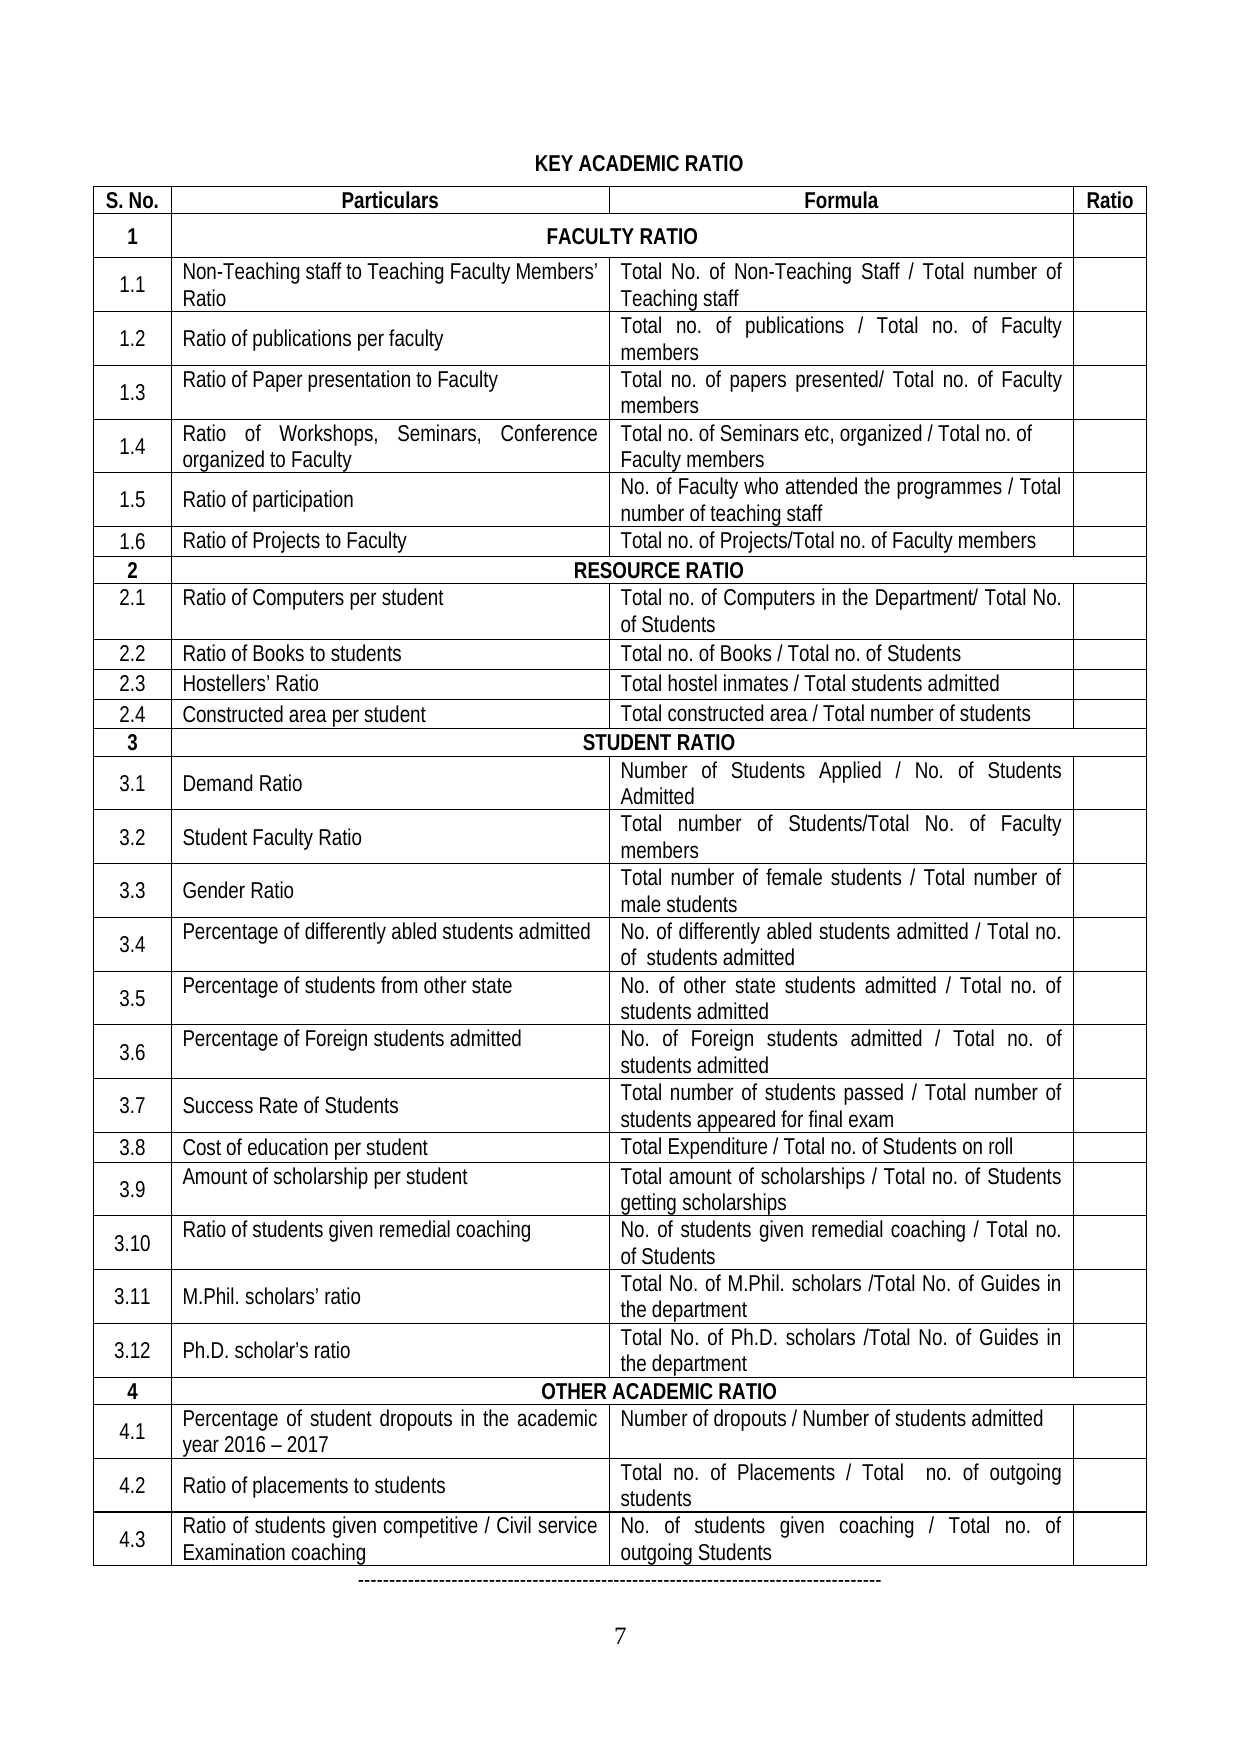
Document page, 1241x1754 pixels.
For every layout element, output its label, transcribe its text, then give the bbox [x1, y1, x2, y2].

table_cell [1074, 918, 1146, 971]
table_cell Percentage of Foreign students admitted [172, 1025, 609, 1078]
table_cell [1074, 670, 1146, 698]
table_cell Gender Ratio [172, 864, 609, 917]
table_cell Ratio of publications per faculty [172, 312, 609, 365]
table_cell Constructed area per student [172, 700, 609, 728]
table_cell Ratio of participation [172, 473, 609, 526]
table_cell Percentage of differently abled students admitted [172, 918, 609, 971]
table_cell [1074, 864, 1146, 917]
table_cell Total No. of Non-Teaching Staff / Total number of Teaching staff [610, 258, 1073, 311]
table_cell 3.6 [94, 1025, 171, 1078]
table_cell 2.2 [94, 640, 171, 669]
table_cell No. of Foreign students admitted / Total no. of students admitted [610, 1025, 1073, 1078]
table_cell No. of differently abled students admitted / Total no. of students admitted [610, 918, 1073, 971]
table_cell 1.5 [94, 473, 171, 526]
table_cell Demand Ratio [172, 757, 609, 809]
table_cell [1074, 420, 1146, 472]
table_cell Ratio of Projects to Faculty [172, 527, 609, 556]
table_cell Number of Students Applied / No. of Students Admitted [610, 757, 1073, 809]
table_cell Total no. of Projects/Total no. of Faculty members [610, 527, 1073, 556]
table_cell [1074, 700, 1146, 728]
table_cell No. of students given remedial coaching / Total no. of Students [610, 1216, 1073, 1269]
table_cell 2.3 [94, 670, 171, 698]
table_cell Total no. of Books / Total no. of Students [610, 640, 1073, 669]
table_cell Total no. of papers presented/ Total no. of Faculty members [610, 366, 1073, 418]
table_cell [1074, 527, 1146, 556]
table_cell No. of Faculty who attended the programmes / Total number of teaching staff [610, 473, 1073, 526]
table_cell Success Rate of Students [172, 1079, 609, 1132]
table_cell Ph.D. scholar’s ratio [172, 1324, 609, 1377]
table_cell Number of dropouts / Number of students admitted [610, 1405, 1073, 1458]
table_cell Total constructed area / Total number of students [610, 700, 1073, 728]
table_cell 3.9 [94, 1163, 171, 1215]
table_cell 1 [94, 214, 171, 257]
table_cell 2 [94, 557, 171, 583]
table_cell Total Expenditure / Total no. of Students on roll [610, 1133, 1073, 1162]
table_cell [1074, 584, 1146, 639]
table_cell [1074, 972, 1146, 1024]
table_cell 1.2 [94, 312, 171, 365]
table_cell Total amount of scholarships / Total no. of Students getting scholarships [610, 1163, 1073, 1215]
table_cell [1074, 258, 1146, 311]
table_cell Ratio of Books to students [172, 640, 609, 669]
table_cell [1074, 1163, 1146, 1215]
table_cell Ratio of Workshops, Seminars, Conference organized to Faculty [172, 420, 609, 472]
table_header Formula [610, 187, 1073, 213]
table_cell Percentage of students from other state [172, 972, 609, 1024]
table_cell [1074, 366, 1146, 418]
table_cell 3.7 [94, 1079, 171, 1132]
table_cell [1074, 1216, 1146, 1269]
table_cell [1074, 810, 1146, 863]
table_cell 3.1 [94, 757, 171, 809]
table_cell 2.1 [94, 584, 171, 639]
table_cell No. of students given coaching / Total no. of outgoing Students [610, 1513, 1073, 1565]
table_cell Total no. of Computers in the Department/ Total No. of Students [610, 584, 1073, 639]
table_cell Ratio of Paper presentation to Faculty [172, 366, 609, 418]
table_cell [1074, 1513, 1146, 1565]
table_cell 4.1 [94, 1405, 171, 1458]
table_cell Cost of education per student [172, 1133, 609, 1162]
table_cell Student Faculty Ratio [172, 810, 609, 863]
table_cell [1074, 1324, 1146, 1377]
table_cell [1074, 1459, 1146, 1511]
table_cell RESOURCE RATIO [172, 557, 1146, 583]
table_cell 1.1 [94, 258, 171, 311]
text KEY ACADEMIC RATIO [187, 150, 1090, 176]
table_cell [1074, 1270, 1146, 1323]
table_cell [1074, 640, 1146, 669]
table_cell [1074, 1133, 1146, 1162]
table_cell 3.10 [94, 1216, 171, 1269]
table_cell Percentage of student dropouts in the academic year 2016 – 2017 [172, 1405, 609, 1458]
table_cell Total number of students passed / Total number of students appeared for final exam [610, 1079, 1073, 1132]
table_header S. No. [94, 187, 171, 213]
table_cell 1.6 [94, 527, 171, 556]
table_cell Total no. of Seminars etc, organized / Total no. of Faculty members [610, 420, 1073, 472]
table_cell Total number of female students / Total number of male students [610, 864, 1073, 917]
table_cell Ratio of students given remedial coaching [172, 1216, 609, 1269]
table_cell 3.11 [94, 1270, 171, 1323]
table_cell OTHER ACADEMIC RATIO [172, 1378, 1146, 1404]
table_cell M.Phil. scholars’ ratio [172, 1270, 609, 1323]
table_cell Total No. of M.Phil. scholars /Total No. of Guides in the department [610, 1270, 1073, 1323]
table_cell [1074, 757, 1146, 809]
table_cell Total no. of Placements / Total no. of outgoing students [610, 1459, 1073, 1511]
table_cell Ratio of students given competitive / Civil service Examination coaching [172, 1513, 609, 1565]
table_cell 3.4 [94, 918, 171, 971]
table_cell 3.5 [94, 972, 171, 1024]
table_cell 4.2 [94, 1459, 171, 1511]
table_cell 2.4 [94, 700, 171, 728]
table_cell Hostellers’ Ratio [172, 670, 609, 698]
table_cell Total no. of publications / Total no. of Faculty members [610, 312, 1073, 365]
table_cell Total hostel inmates / Total students admitted [610, 670, 1073, 698]
table_cell Total number of Students/Total No. of Faculty members [610, 810, 1073, 863]
table_header Ratio [1074, 187, 1146, 213]
table_cell [1074, 1079, 1146, 1132]
table_cell 1.3 [94, 366, 171, 418]
table_cell 3.12 [94, 1324, 171, 1377]
table_cell Amount of scholarship per student [172, 1163, 609, 1215]
table_cell Ratio of Computers per student [172, 584, 609, 639]
table_cell [1074, 214, 1146, 257]
table_cell 3.2 [94, 810, 171, 863]
table_cell Non-Teaching staff to Teaching Faculty Members’ Ratio [172, 258, 609, 311]
table_cell Total No. of Ph.D. scholars /Total No. of Guides in the department [610, 1324, 1073, 1377]
table_cell [1074, 312, 1146, 365]
table_cell STUDENT RATIO [172, 729, 1146, 756]
table_cell Ratio of placements to students [172, 1459, 609, 1511]
text ------------------------------------------------------------------------------------ [150, 1566, 1090, 1593]
table_cell 4.3 [94, 1513, 171, 1565]
table_cell [1074, 1025, 1146, 1078]
table_cell 3.3 [94, 864, 171, 917]
table_cell 1.4 [94, 420, 171, 472]
table_cell [1074, 473, 1146, 526]
table_cell 3 [94, 729, 171, 756]
table_cell 3.8 [94, 1133, 171, 1162]
table_header Particulars [172, 187, 609, 213]
table_cell 4 [94, 1378, 171, 1404]
table_cell FACULTY RATIO [172, 214, 1073, 257]
table_cell No. of other state students admitted / Total no. of students admitted [610, 972, 1073, 1024]
table_cell [1074, 1405, 1146, 1458]
